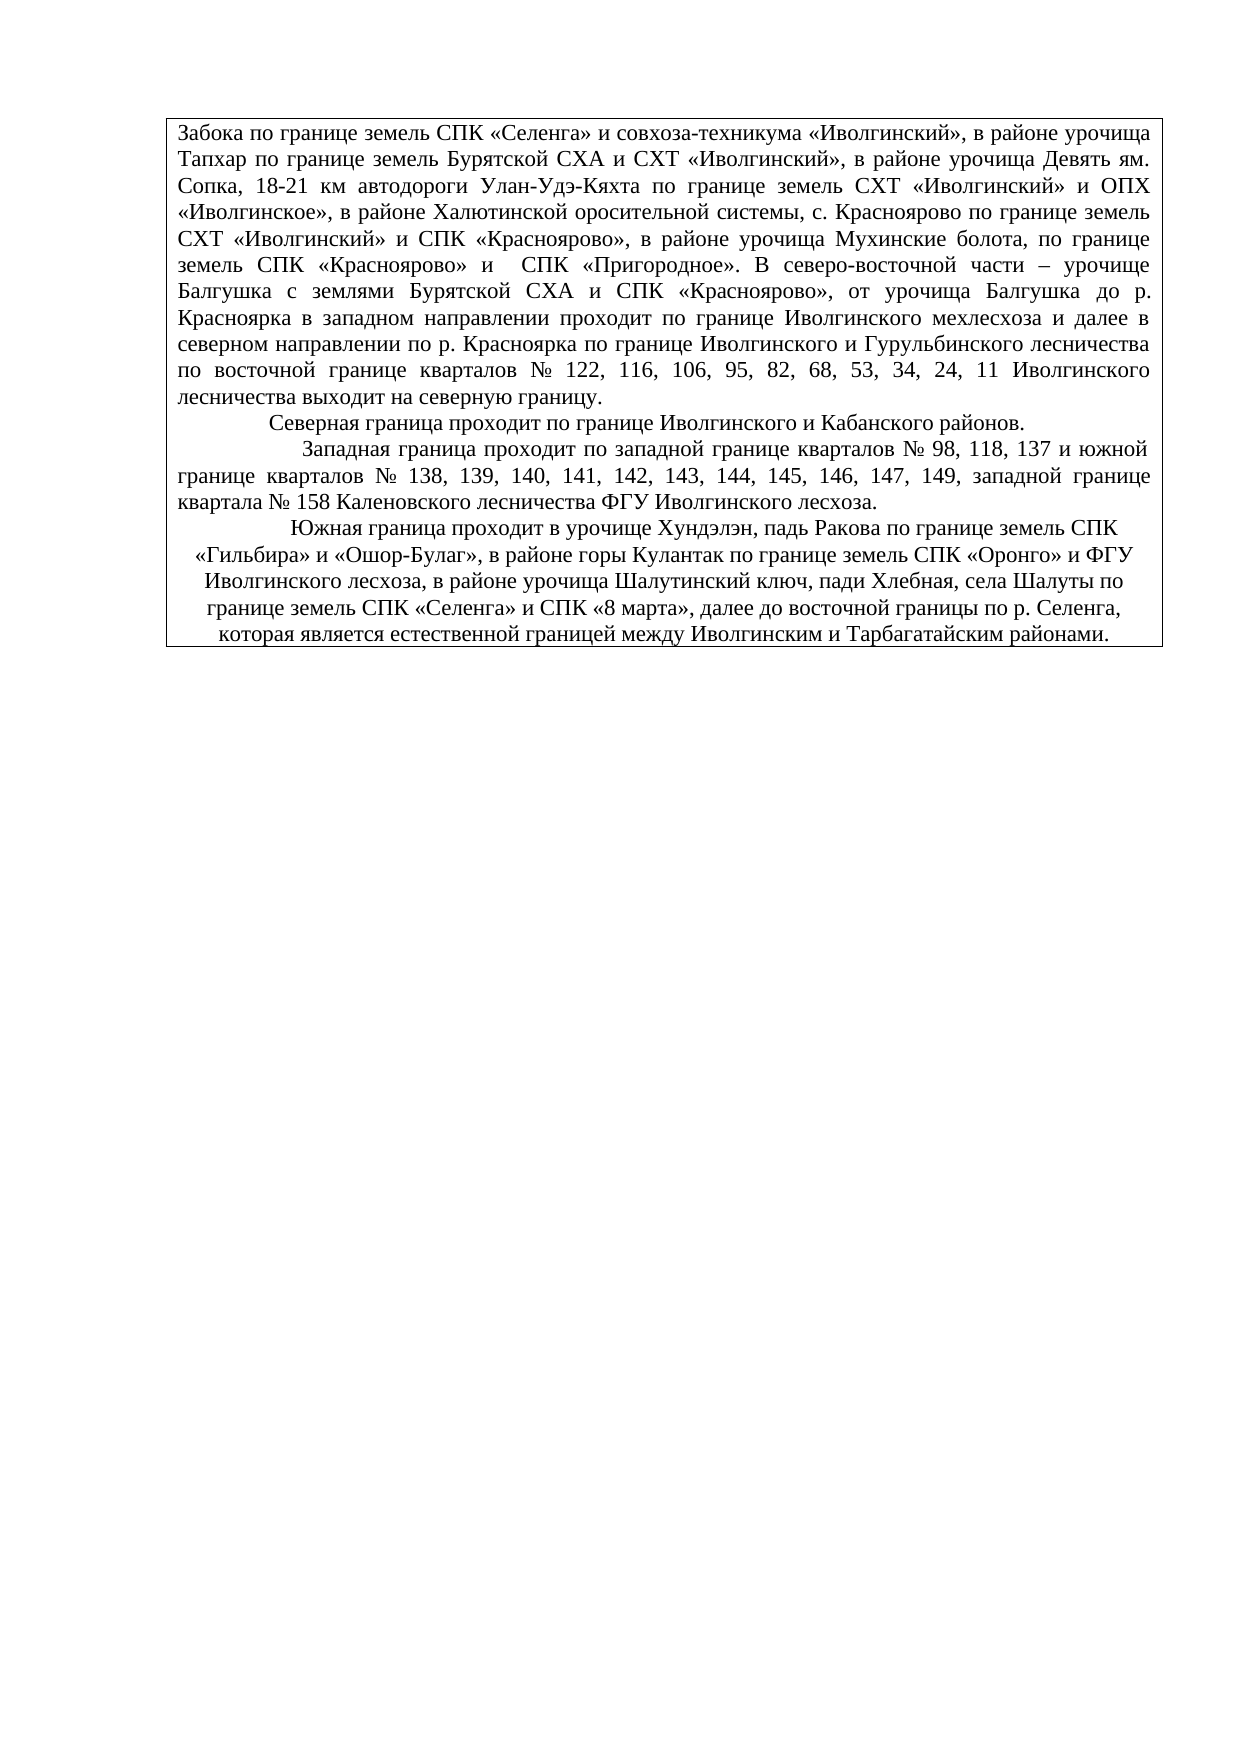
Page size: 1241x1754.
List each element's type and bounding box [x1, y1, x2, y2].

table_cell [167, 119, 1162, 646]
